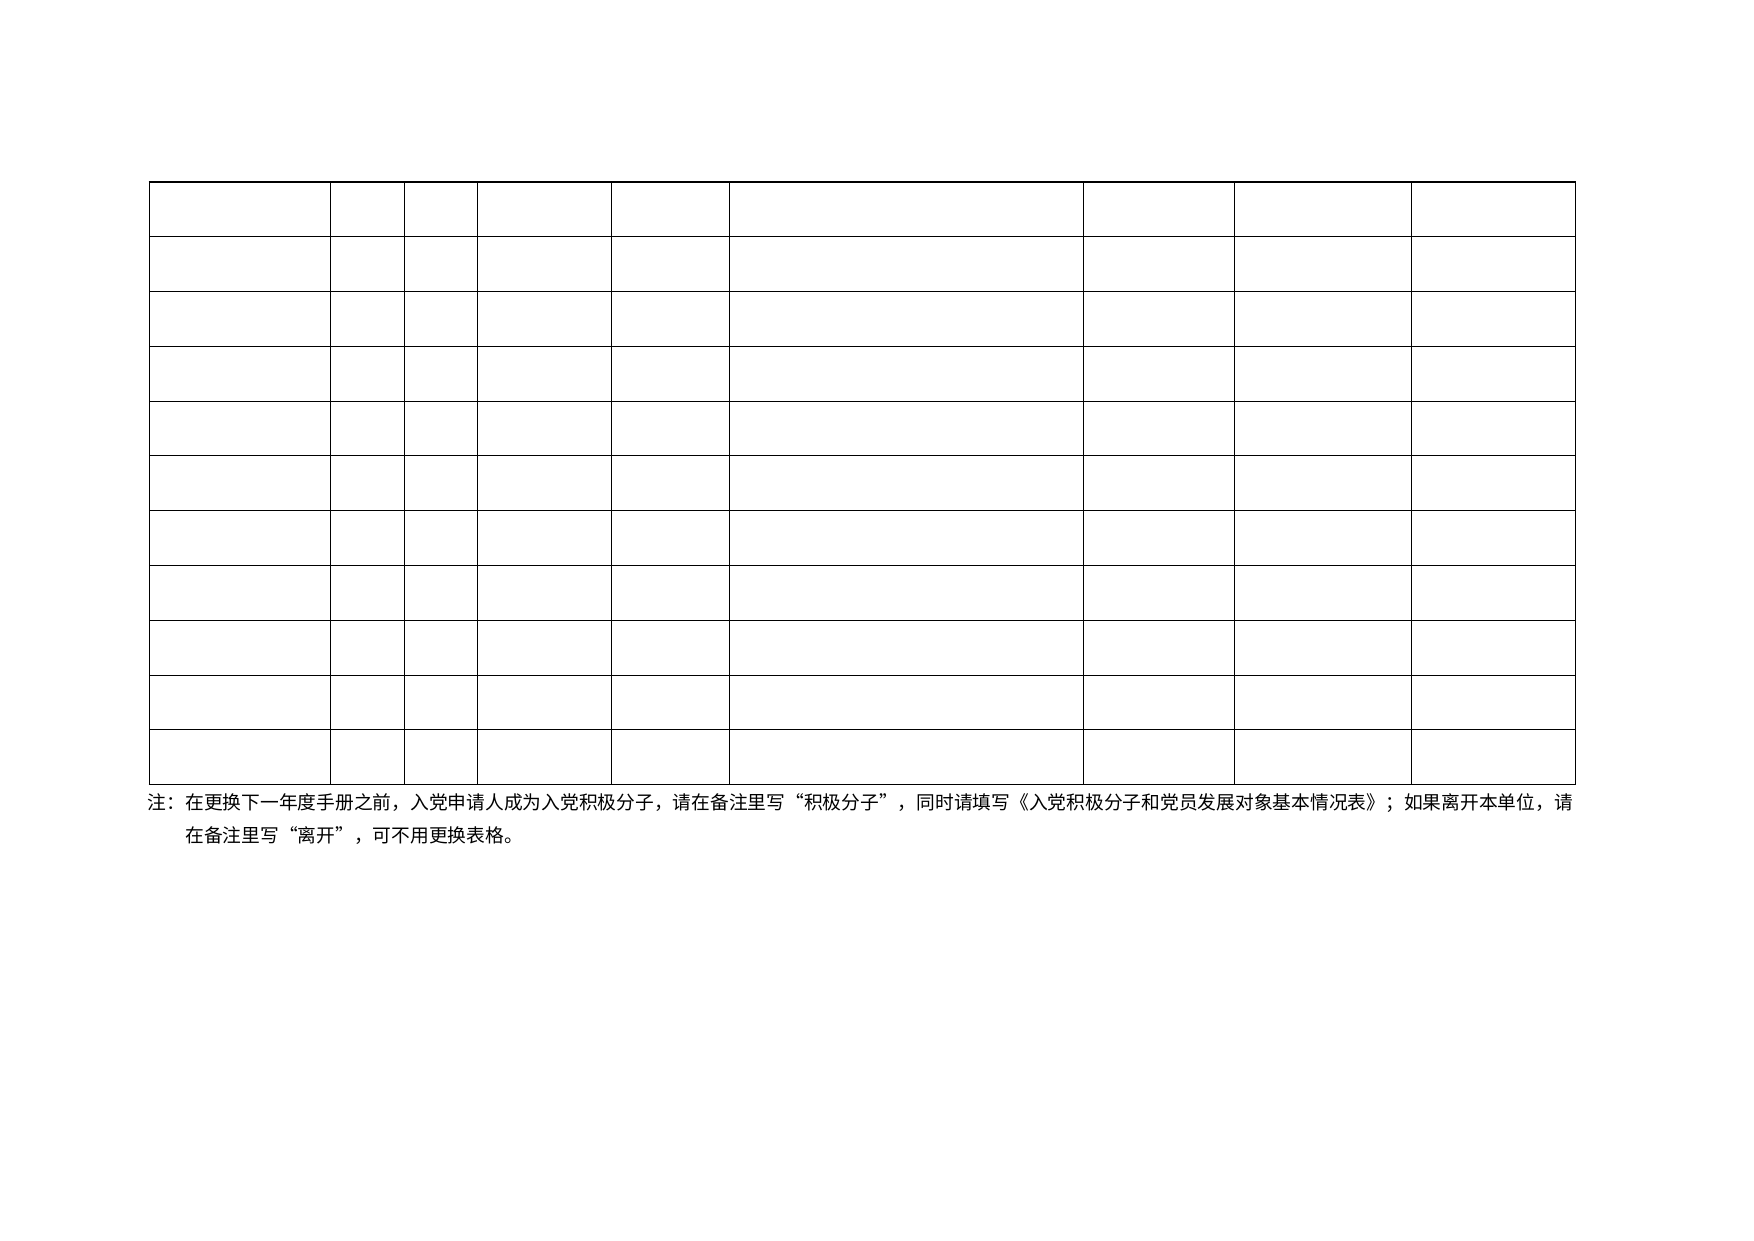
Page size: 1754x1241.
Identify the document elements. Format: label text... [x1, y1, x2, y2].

table_cell [331, 730, 404, 784]
table_cell [730, 237, 1083, 291]
table_cell [331, 456, 404, 510]
table_cell [1412, 566, 1575, 620]
table_cell [612, 566, 729, 620]
text 注：在更换下一年度手册之前，入党申请人成为入党积极分子，请在备注里写“积极分子”，同时请填写《入党积极分子和党员发展对象基本情况表》；如果离开本单位，请在备注里写“离开”，可不用更换表格。 [148, 785, 1577, 850]
table_cell [478, 347, 611, 401]
table_cell [1235, 511, 1411, 565]
table_cell [612, 730, 729, 784]
table_cell [730, 566, 1083, 620]
table_cell [478, 621, 611, 674]
table_cell [150, 456, 330, 510]
table_cell [612, 347, 729, 401]
table_cell [405, 730, 477, 784]
table_cell [1084, 183, 1234, 236]
table_cell [405, 511, 477, 565]
table_cell [612, 402, 729, 455]
table_cell [1235, 676, 1411, 729]
table_cell [331, 566, 404, 620]
table_cell [1084, 237, 1234, 291]
table_cell [1084, 292, 1234, 346]
table_cell [150, 402, 330, 455]
table_cell [1412, 183, 1575, 236]
table_cell [1084, 621, 1234, 674]
table_cell [1235, 292, 1411, 346]
table_cell [1412, 730, 1575, 784]
table_cell [331, 621, 404, 674]
table_cell [331, 402, 404, 455]
table_cell [478, 511, 611, 565]
table_cell [478, 292, 611, 346]
table_cell [405, 621, 477, 674]
table_cell [1412, 402, 1575, 455]
table_cell [478, 402, 611, 455]
table_cell [478, 183, 611, 236]
table_cell [150, 566, 330, 620]
table_cell [612, 511, 729, 565]
table_cell [331, 237, 404, 291]
table_cell [405, 566, 477, 620]
table_cell [478, 730, 611, 784]
table_cell [612, 621, 729, 674]
table_cell [730, 456, 1083, 510]
table_cell [405, 183, 477, 236]
table_cell [331, 183, 404, 236]
table_cell [1412, 456, 1575, 510]
table_cell [612, 292, 729, 346]
table_cell [612, 676, 729, 729]
table_cell [730, 621, 1083, 674]
table_cell [150, 292, 330, 346]
table_cell [612, 183, 729, 236]
table_cell [612, 456, 729, 510]
table_cell [1412, 292, 1575, 346]
table_cell [612, 237, 729, 291]
table_cell [1084, 566, 1234, 620]
table_cell [1235, 402, 1411, 455]
table_cell [150, 183, 330, 236]
table_cell [1235, 621, 1411, 674]
table_cell [405, 402, 477, 455]
table_cell [730, 402, 1083, 455]
table_cell [1235, 347, 1411, 401]
table_cell [730, 511, 1083, 565]
table_cell [405, 456, 477, 510]
table_cell [1084, 676, 1234, 729]
table_cell [1412, 511, 1575, 565]
table_cell [478, 566, 611, 620]
table_cell [331, 511, 404, 565]
table_cell [405, 676, 477, 729]
table_cell [478, 676, 611, 729]
table_cell [150, 621, 330, 674]
table_cell [730, 183, 1083, 236]
table_cell [1084, 456, 1234, 510]
table_cell [730, 730, 1083, 784]
table_cell [1412, 676, 1575, 729]
table_cell [405, 237, 477, 291]
table_cell [1084, 402, 1234, 455]
table_cell [150, 676, 330, 729]
table_cell [150, 511, 330, 565]
table_cell [1412, 237, 1575, 291]
table_cell [1412, 621, 1575, 674]
table_cell [331, 292, 404, 346]
table_cell [1235, 456, 1411, 510]
table_cell [1084, 347, 1234, 401]
table_cell [730, 292, 1083, 346]
table_cell [478, 237, 611, 291]
table_cell [331, 676, 404, 729]
table_cell [730, 676, 1083, 729]
table_cell [405, 292, 477, 346]
table_cell [1084, 511, 1234, 565]
table_cell [1084, 730, 1234, 784]
table_cell [150, 730, 330, 784]
table_cell [1235, 566, 1411, 620]
table_cell [1235, 183, 1411, 236]
table_cell [150, 237, 330, 291]
table_cell [405, 347, 477, 401]
table_cell [1412, 347, 1575, 401]
table_cell [478, 456, 611, 510]
table_cell [331, 347, 404, 401]
table_cell [1235, 730, 1411, 784]
table_cell [1235, 237, 1411, 291]
table_cell [150, 347, 330, 401]
table_cell [730, 347, 1083, 401]
